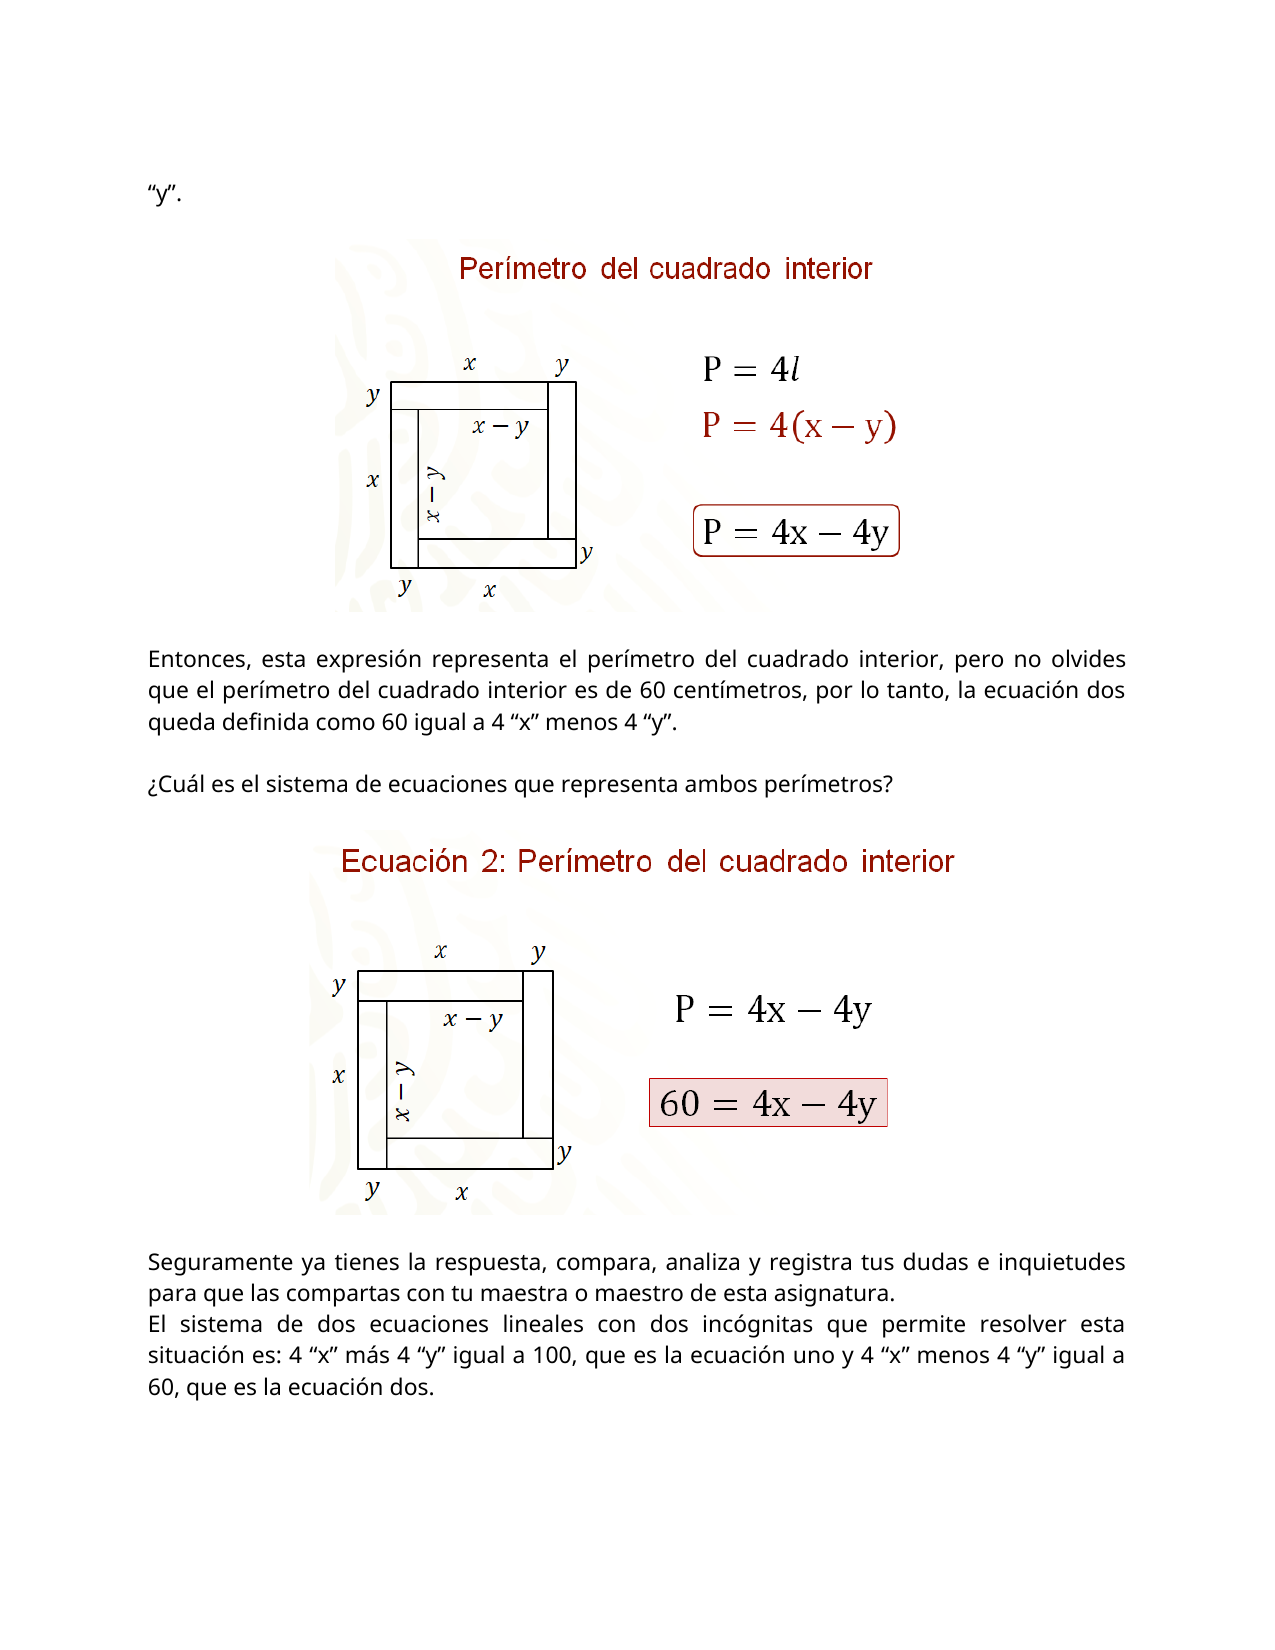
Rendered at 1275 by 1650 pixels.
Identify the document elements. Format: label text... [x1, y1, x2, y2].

text Entonces, esta expresión representa el perímetro del cuadrado interior, pero no olvides que el perímetro del cuadrado interior es de 60 centímetros, por lo tanto, la ecuación dos queda definida como 60 igual a 4 “x” menos 4 “y”. [148, 643, 1127, 737]
picture [309, 830, 966, 1215]
picture [335, 239, 940, 612]
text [148, 177, 1127, 208]
text El sistema de dos ecuaciones lineales con dos incógnitas que permite resolver esta situación es: 4 “x” más 4 “y” igual a 100, que es la ecuación uno y 4 “x” menos 4 “y” igual a 60, que es la ecuación dos. [148, 1308, 1127, 1402]
text Seguramente ya tienes la respuesta, compara, analiza y registra tus dudas e inquietudes para que las compartas con tu maestra o maestro de esta asignatura. [148, 1246, 1127, 1308]
text ¿Cuál es el sistema de ecuaciones que representa ambos perímetros? [148, 768, 1127, 799]
